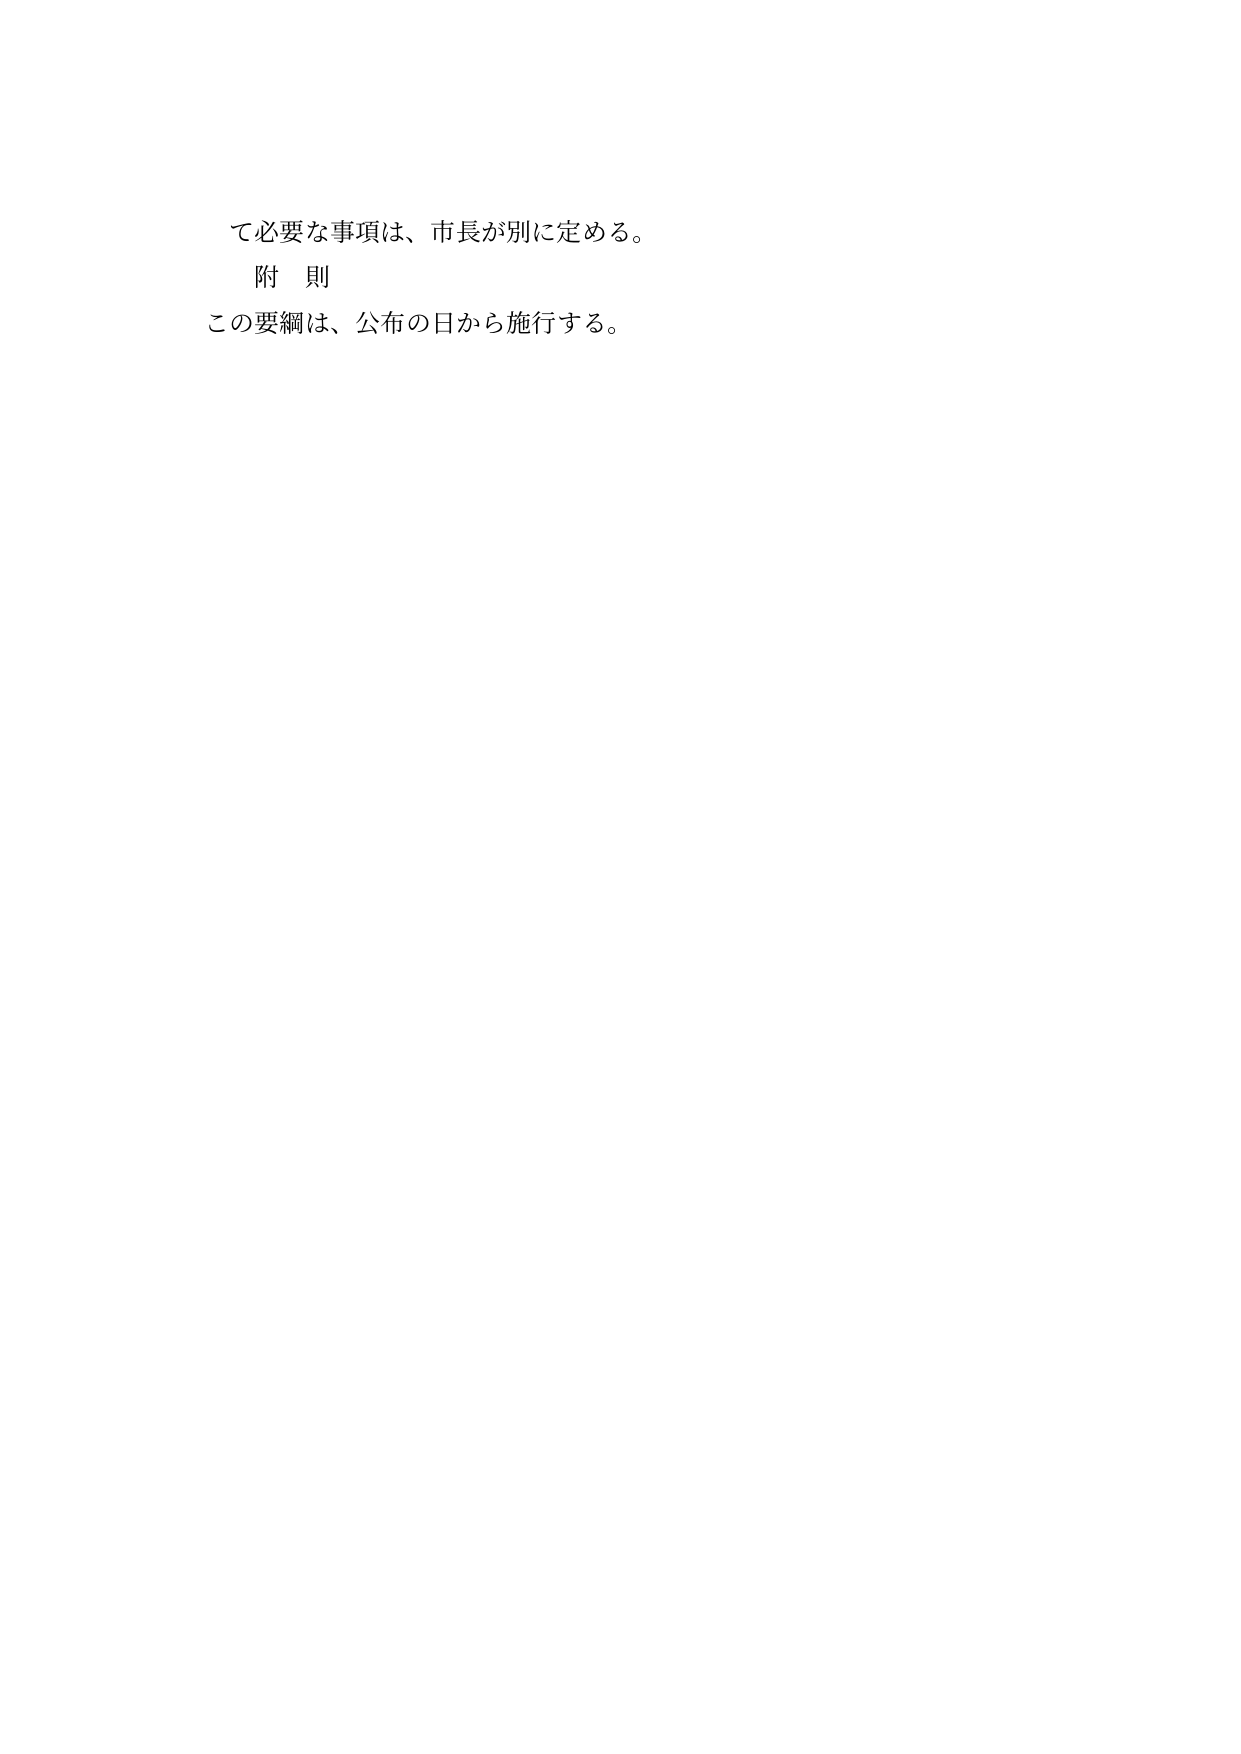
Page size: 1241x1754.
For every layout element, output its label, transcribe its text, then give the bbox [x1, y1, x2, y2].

text 附 則 [179, 253, 1061, 299]
text この要綱は、公布の日から施行する。 [179, 299, 1061, 344]
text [179, 207, 1061, 253]
